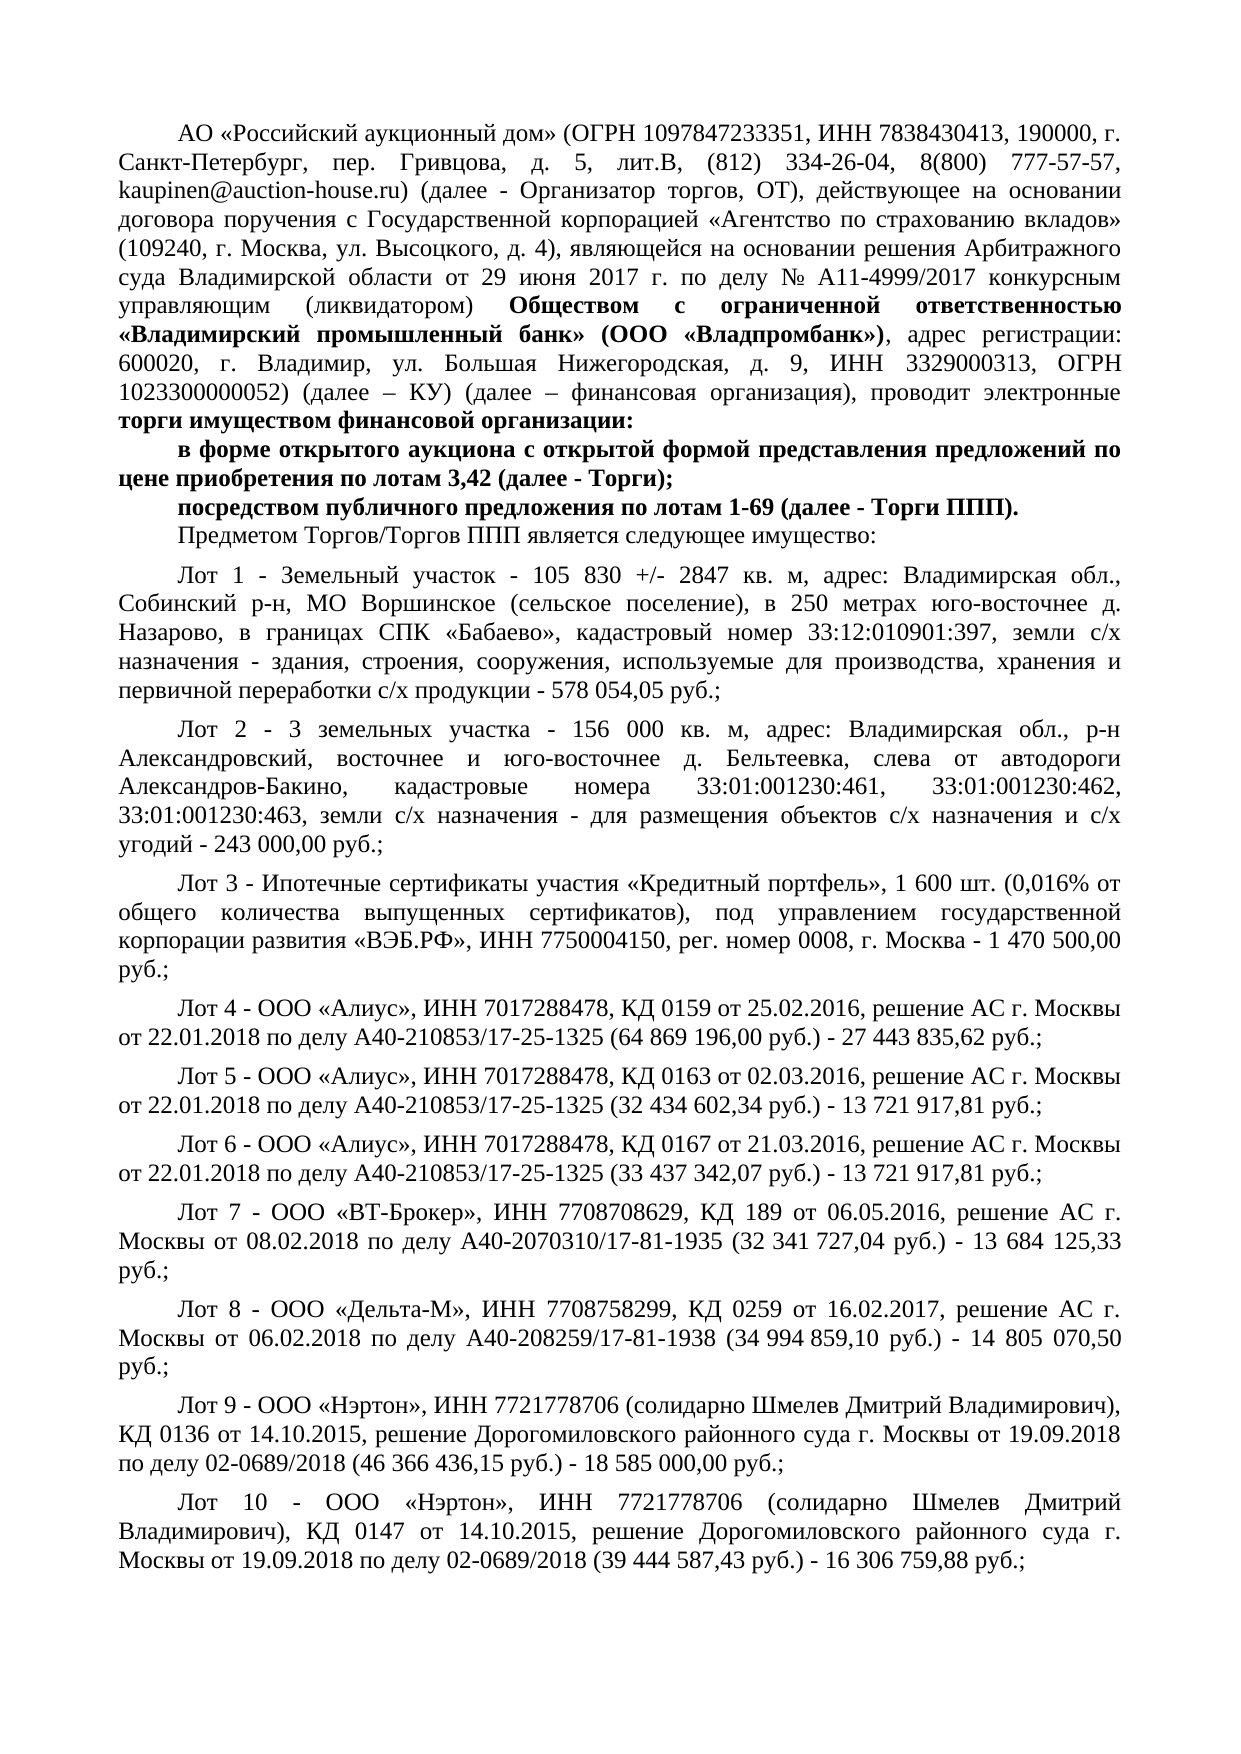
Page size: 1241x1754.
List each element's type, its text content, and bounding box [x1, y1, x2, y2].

text Лот 7 - ООО «ВТ-Брокер», ИНН 7708708629, КД 189 от 06.05.2016, решение АС г. Москвы от 08.02.2018 по делу А40-2070310/17-81-1935 (32 341 727,04 руб.) - 13 684 125,33 руб.; [118, 1197, 1122, 1283]
text Лот 10 - ООО «Нэртон», ИНН 7721778706 (солидарно Шмелев Дмитрий Владимирович), КД 0147 от 14.10.2015, решение Дорогомиловского районного суда г. Москвы от 19.09.2018 по делу 02-0689/2018 (39 444 587,43 руб.) - 16 306 759,88 руб.; [118, 1487, 1122, 1573]
text посредством публичного предложения по лотам 1-69 (далее - Торги ППП). [118, 492, 1122, 521]
text Лот 9 - ООО «Нэртон», ИНН 7721778706 (солидарно Шмелев Дмитрий Владимирович), КД 0136 от 14.10.2015, решение Дорогомиловского районного суда г. Москвы от 19.09.2018 по делу 02-0689/2018 (46 366 436,15 руб.) - 18 585 000,00 руб.; [118, 1391, 1122, 1477]
text в форме открытого аукциона с открытой формой представления предложений по цене приобретения по лотам 3,42 (далее - Торги); [118, 434, 1122, 492]
text Предметом Торгов/Торгов ППП является следующее имущество: [118, 521, 1122, 549]
text Лот 1 - Земельный участок - 105 830 +/- 2847 кв. м, адрес: Владимирская обл., Собинский р-н, МО Воршинское (сельское поселение), в 250 метрах юго-восточнее д. Назарово, в границах СПК «Бабаево», кадастровый номер 33:12:010901:397, земли с/х назначения - здания, строения, сооружения, используемые для производства, хранения и первичной переработки с/х продукции - 578 054,05 руб.; [118, 560, 1122, 703]
text Лот 5 - ООО «Алиус», ИНН 7017288478, КД 0163 от 02.03.2016, решение АС г. Москвы от 22.01.2018 по делу А40-210853/17-25-1325 (32 434 602,34 руб.) - 13 721 917,81 руб.; [118, 1061, 1122, 1119]
text Лот 2 - 3 земельных участка - 156 000 кв. м, адрес: Владимирская обл., р-н Александровский, восточнее и юго-восточнее д. Бельтеевка, слева от автодороги Александров-Бакино, кадастровые номера 33:01:001230:461, 33:01:001230:462, 33:01:001230:463, земли с/х назначения - для размещения объектов с/х назначения и с/х угодий - 243 000,00 руб.; [118, 714, 1122, 858]
text Лот 4 - ООО «Алиус», ИНН 7017288478, КД 0159 от 25.02.2016, решение АС г. Москвы от 22.01.2018 по делу А40-210853/17-25-1325 (64 869 196,00 руб.) - 27 443 835,62 руб.; [118, 993, 1122, 1051]
text Лот 3 - Ипотечные сертификаты участия «Кредитный портфель», 1 600 шт. (0,016% от общего количества выпущенных сертификатов), под управлением государственной корпорации развития «ВЭБ.РФ», ИНН 7750004150, рег. номер 0008, г. Москва - 1 470 500,00 руб.; [118, 868, 1122, 983]
text Лот 8 - ООО «Дельта-М», ИНН 7708758299, КД 0259 от 16.02.2017, решение АС г. Москвы от 06.02.2018 по делу А40-208259/17-81-1938 (34 994 859,10 руб.) - 14 805 070,50 руб.; [118, 1294, 1122, 1380]
text АО «Российский аукционный дом» (ОГРН 1097847233351, ИНН 7838430413, 190000, г. Санкт-Петербург, пер. Гривцова, д. 5, лит.В, (812) 334-26-04, 8(800) 777-57-57, kaupinen@auction-house.ru) (далее - Организатор торгов, ОТ), действующее на основании договора поручения с Государственной корпорацией «Агентство по страхованию вкладов» (109240, г. Москва, ул. Высоцкого, д. 4), являющейся на основании решения Арбитражного суда Владимирской области от 29 июня 2017 г. по делу № А11-4999/2017 конкурсным управляющим (ликвидатором) Обществом с ограниченной ответственностью «Владимирский промышленный банк» (ООО «Владпромбанк»), адрес регистрации: 600020, г. Владимир, ул. Большая Нижегородская, д. 9, ИНН 3329000313, ОГРН 1023300000052) (далее – КУ) (далее – финансовая организация), проводит электронные торги имуществом финансовой организации: [118, 118, 1122, 434]
text Лот 6 - ООО «Алиус», ИНН 7017288478, КД 0167 от 21.03.2016, решение АС г. Москвы от 22.01.2018 по делу А40-210853/17-25-1325 (33 437 342,07 руб.) - 13 721 917,81 руб.; [118, 1129, 1122, 1187]
